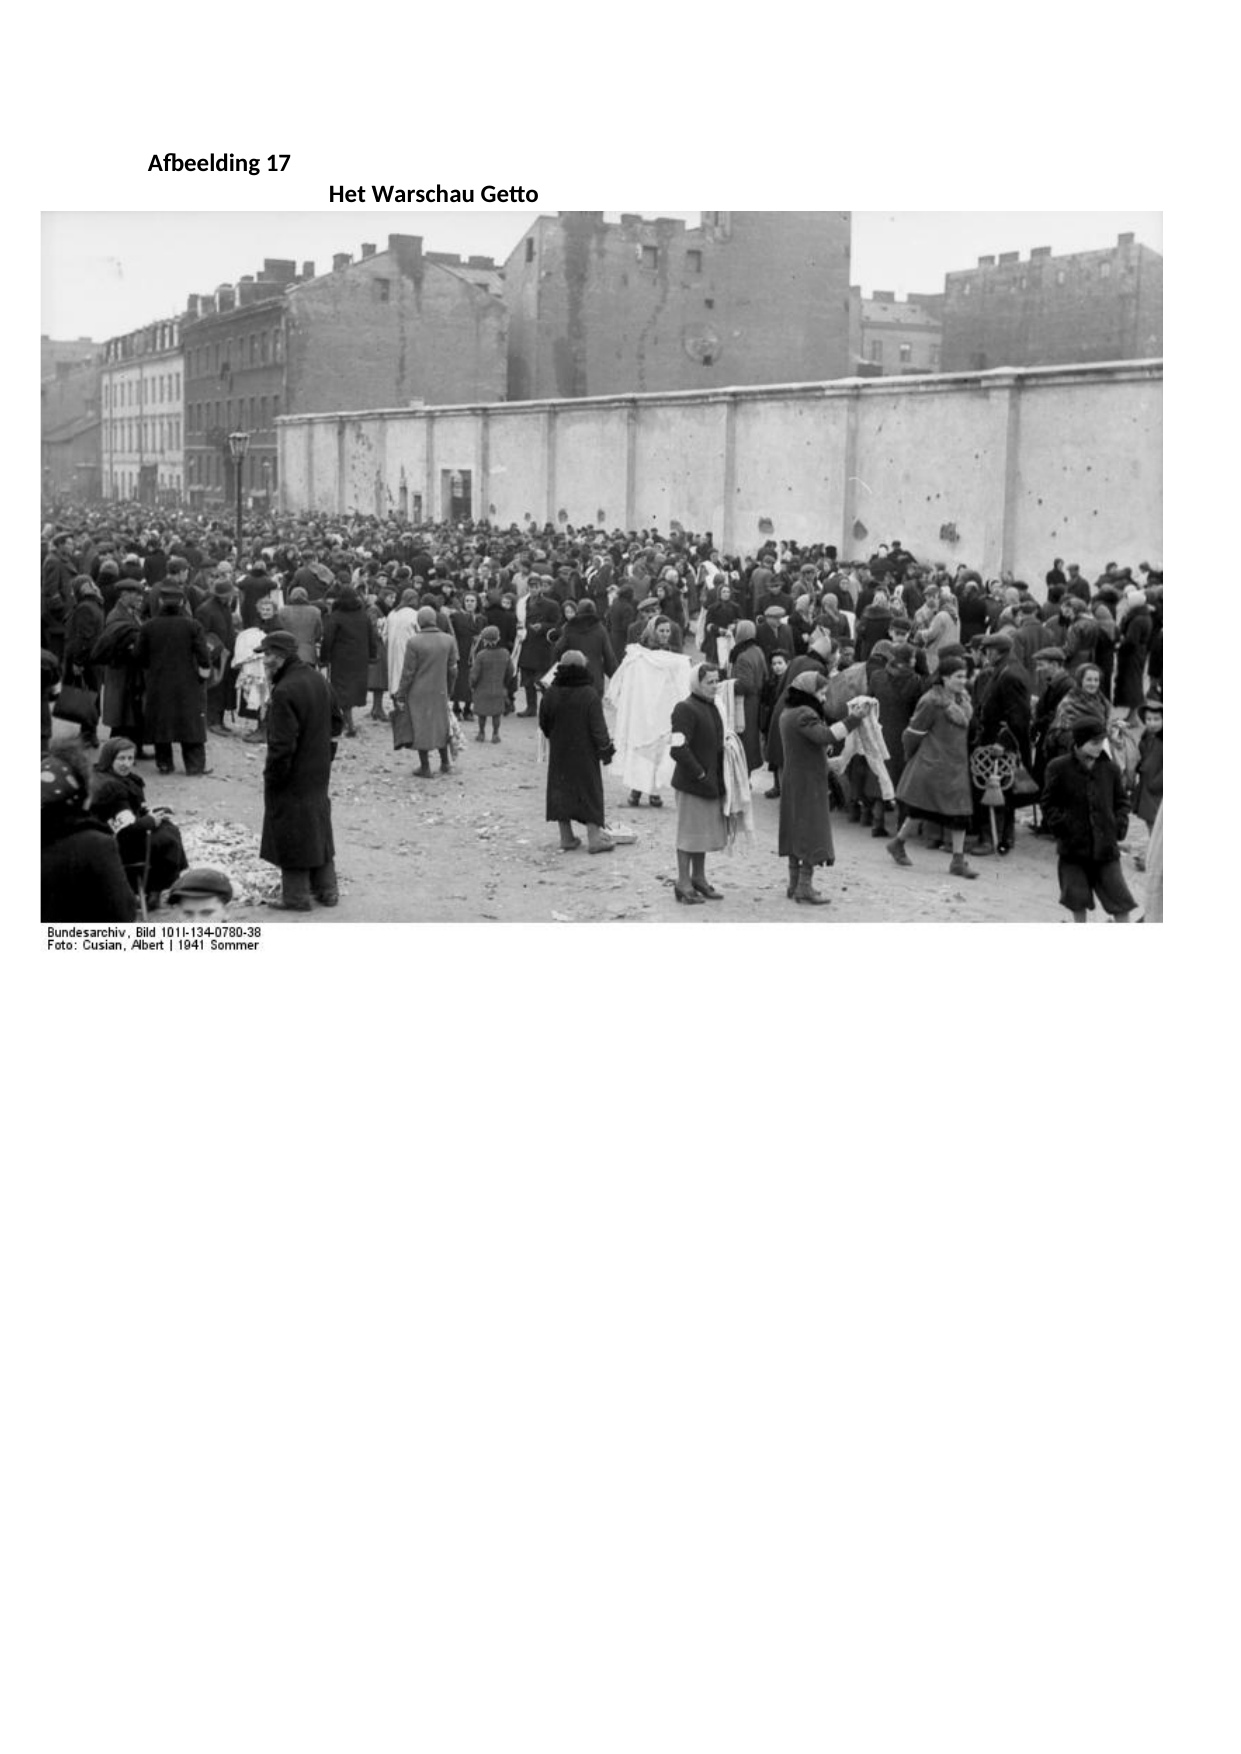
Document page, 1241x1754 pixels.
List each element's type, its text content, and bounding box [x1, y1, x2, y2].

picture [40, 211, 1163, 954]
text Afbeelding 17 [148, 148, 1093, 178]
text Het Warschau Getto [148, 178, 1093, 209]
